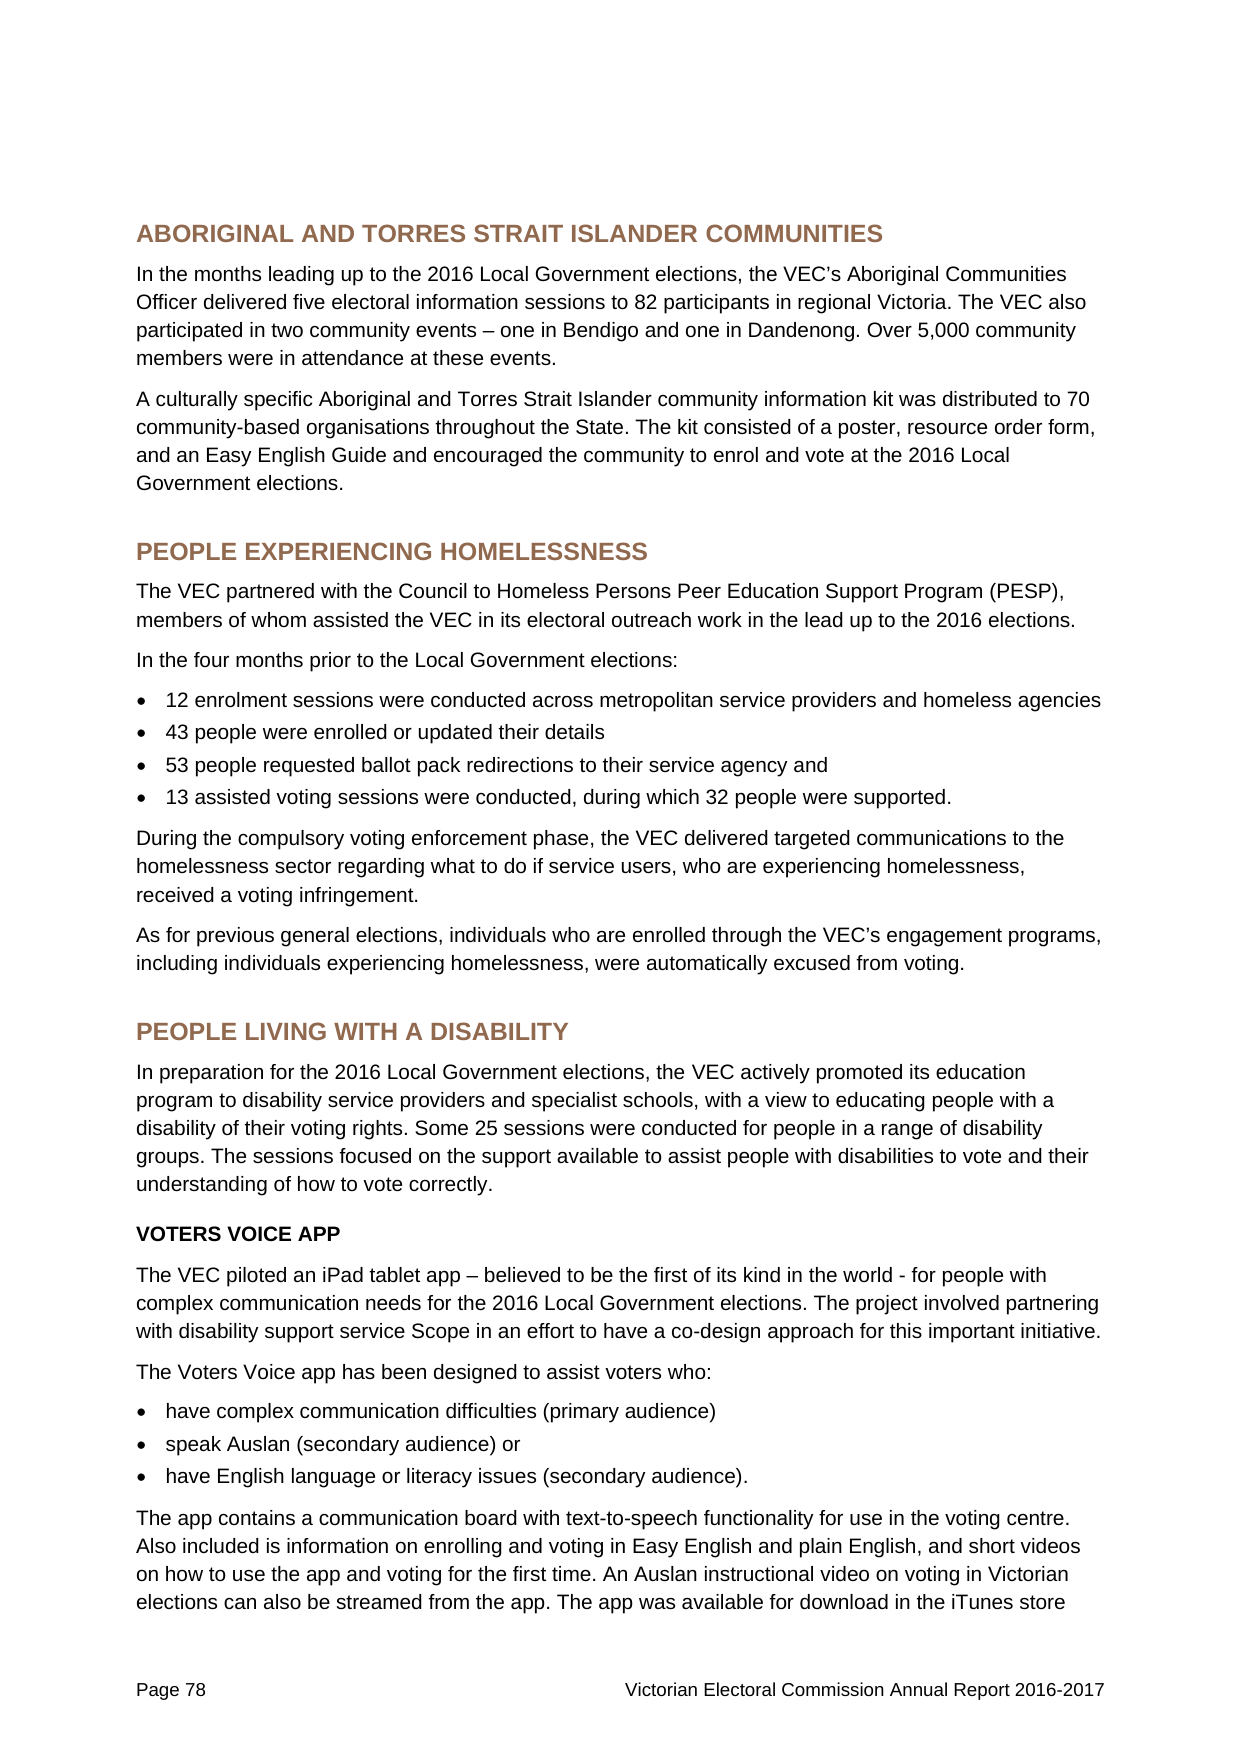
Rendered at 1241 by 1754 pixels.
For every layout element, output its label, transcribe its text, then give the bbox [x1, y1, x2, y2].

text 53 people requested ballot pack redirections to their service agency and [136, 749, 1104, 777]
text 43 people were enrolled or updated their details [136, 717, 1104, 745]
subtitle ABORIGINAL AND TORRES STRAIT ISLANDER COMMUNITIES [136, 215, 1104, 248]
text The Voters Voice app has been designed to assist voters who: [136, 1355, 1104, 1383]
text In preparation for the 2016 Local Government elections, the VEC actively promoted its education program to disability service providers and specialist schools, with a view to educating people with a disability of their voting rights. Some 25 sessions were conducted for people in a range of disability groups. The sessions focused on the support available to assist people with disabilities to vote and their understanding of how to vote correctly. [136, 1055, 1104, 1196]
text have English language or literacy issues (secondary audience). [136, 1461, 1104, 1489]
text In the four months prior to the Local Government elections: [136, 644, 1104, 672]
text As for previous general elections, individuals who are enrolled through the VEC’s engagement programs, including individuals experiencing homelessness, were automatically excused from voting. [136, 919, 1104, 975]
text The VEC partnered with the Council to Homeless Persons Peer Education Support Program (PESP), members of whom assisted the VEC in its electoral outreach work in the lead up to the 2016 elections. [136, 575, 1104, 631]
text The VEC piloted an iPad tablet app – believed to be the first of its kind in the world - for people with complex communication needs for the 2016 Local Government elections. The project involved partnering with disability support service Scope in an effort to have a co-design approach for this important initiative. [136, 1258, 1104, 1343]
subtitle PEOPLE EXPERIENCING HOMELESSNESS [136, 532, 1104, 566]
subtitle VOTERS VOICE APP [136, 1221, 1104, 1246]
text have complex communication difficulties (primary audience) [136, 1396, 1104, 1424]
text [136, 1501, 1104, 1614]
text During the compulsory voting enforcement phase, the VEC delivered targeted communications to the homelessness sector regarding what to do if service users, who are experiencing homelessness, received a voting infringement. [136, 822, 1104, 906]
subtitle PEOPLE LIVING WITH A DISABILITY [136, 1013, 1104, 1046]
text In the months leading up to the 2016 Local Government elections, the VEC’s Aboriginal Communities Officer delivered five electoral information sessions to 82 participants in regional Victoria. The VEC also participated in two community events – one in Bendigo and one in Dandenong. Over 5,000 community members were in attendance at these events. [136, 257, 1104, 370]
text 12 enrolment sessions were conducted across metropolitan service providers and homeless agencies [136, 684, 1104, 713]
text speak Auslan (secondary audience) or [136, 1428, 1104, 1456]
text 13 assisted voting sessions were conducted, during which 32 people were supported. [136, 781, 1104, 809]
text A culturally specific Aboriginal and Torres Strait Islander community information kit was distributed to 70 community-based organisations throughout the State. The kit consisted of a poster, resource order form, and an Easy English Guide and encouraged the community to enrol and vote at the 2016 Local Government elections. [136, 382, 1104, 495]
